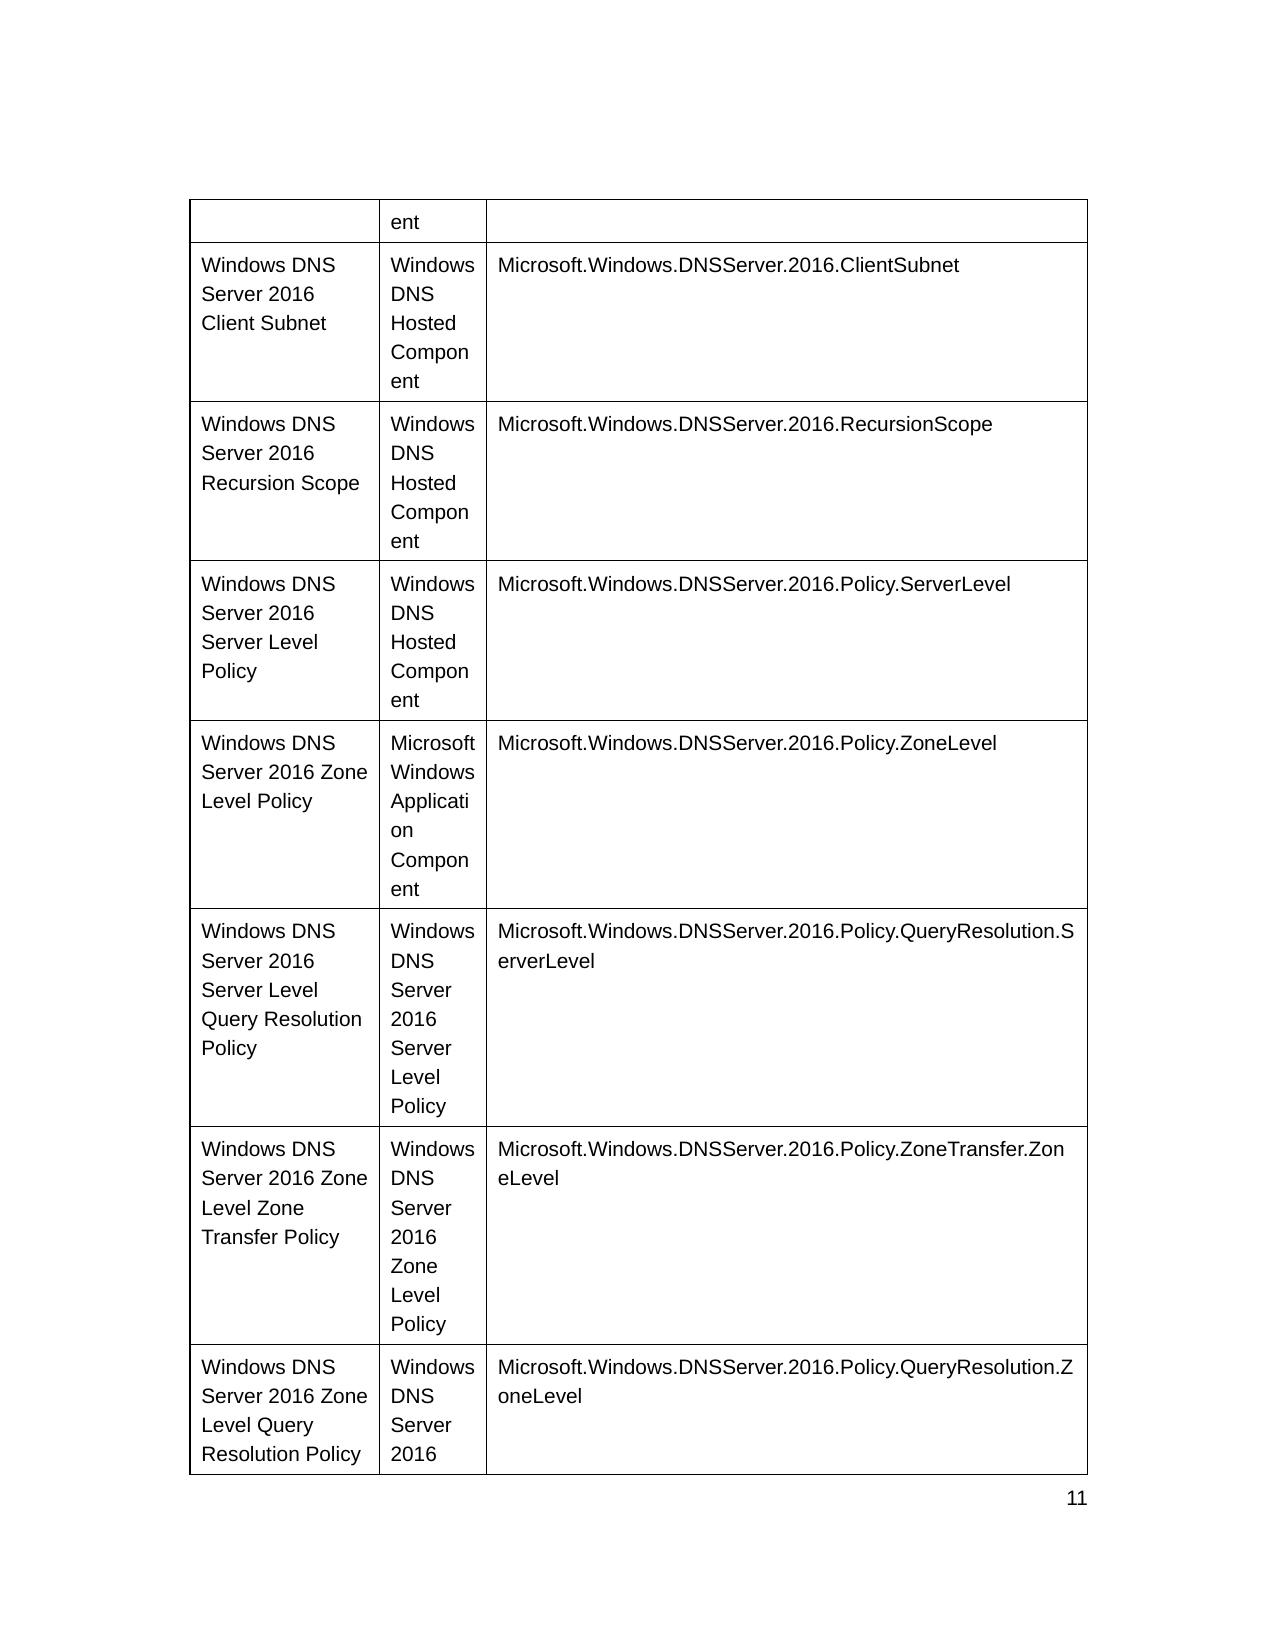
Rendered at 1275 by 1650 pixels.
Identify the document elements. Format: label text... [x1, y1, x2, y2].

table_cell Windows DNS Server 2016 Zone Level Zone Transfer Policy [191, 1127, 379, 1344]
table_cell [191, 1345, 379, 1474]
table_cell Microsoft.Windows.DNSServer.2016.Policy.ServerLevel [487, 561, 1087, 720]
table_cell Windows DNS Hosted Component [380, 243, 486, 401]
table_cell Microsoft.Windows.DNSServer.2016.Policy.ZoneLevel [487, 721, 1087, 908]
table_cell Windows DNS Hosted Component [380, 561, 486, 720]
table_cell Microsoft.Windows.DNSServer.2016.ClientSubnet [487, 243, 1087, 401]
table_cell Microsoft.Windows.DNSServer.2016.RecursionScope [487, 402, 1087, 560]
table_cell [380, 200, 486, 242]
table_cell Windows DNS Server 2016 Zone Level Policy [191, 721, 379, 908]
table_cell Microsoft.Windows.DNSServer.2016.Policy.ZoneTransfer.ZoneLevel [487, 1127, 1087, 1344]
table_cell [487, 1345, 1087, 1474]
table_cell Windows DNS Server 2016 Server Level Policy [380, 909, 486, 1126]
table_cell Windows DNS Server 2016 Server Level Query Resolution Policy [191, 909, 379, 1126]
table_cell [487, 200, 1087, 242]
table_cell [380, 1345, 486, 1474]
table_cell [191, 200, 379, 242]
table_cell Microsoft Windows Application Component [380, 721, 486, 908]
table_cell Microsoft.Windows.DNSServer.2016.Policy.QueryResolution.ServerLevel [487, 909, 1087, 1126]
table_cell Windows DNS Hosted Component [380, 402, 486, 560]
table_cell Windows DNS Server 2016 Client Subnet [191, 243, 379, 401]
table_cell Windows DNS Server 2016 Recursion Scope [191, 402, 379, 560]
table_cell Windows DNS Server 2016 Zone Level Policy [380, 1127, 486, 1344]
table_cell Windows DNS Server 2016 Server Level Policy [191, 561, 379, 720]
